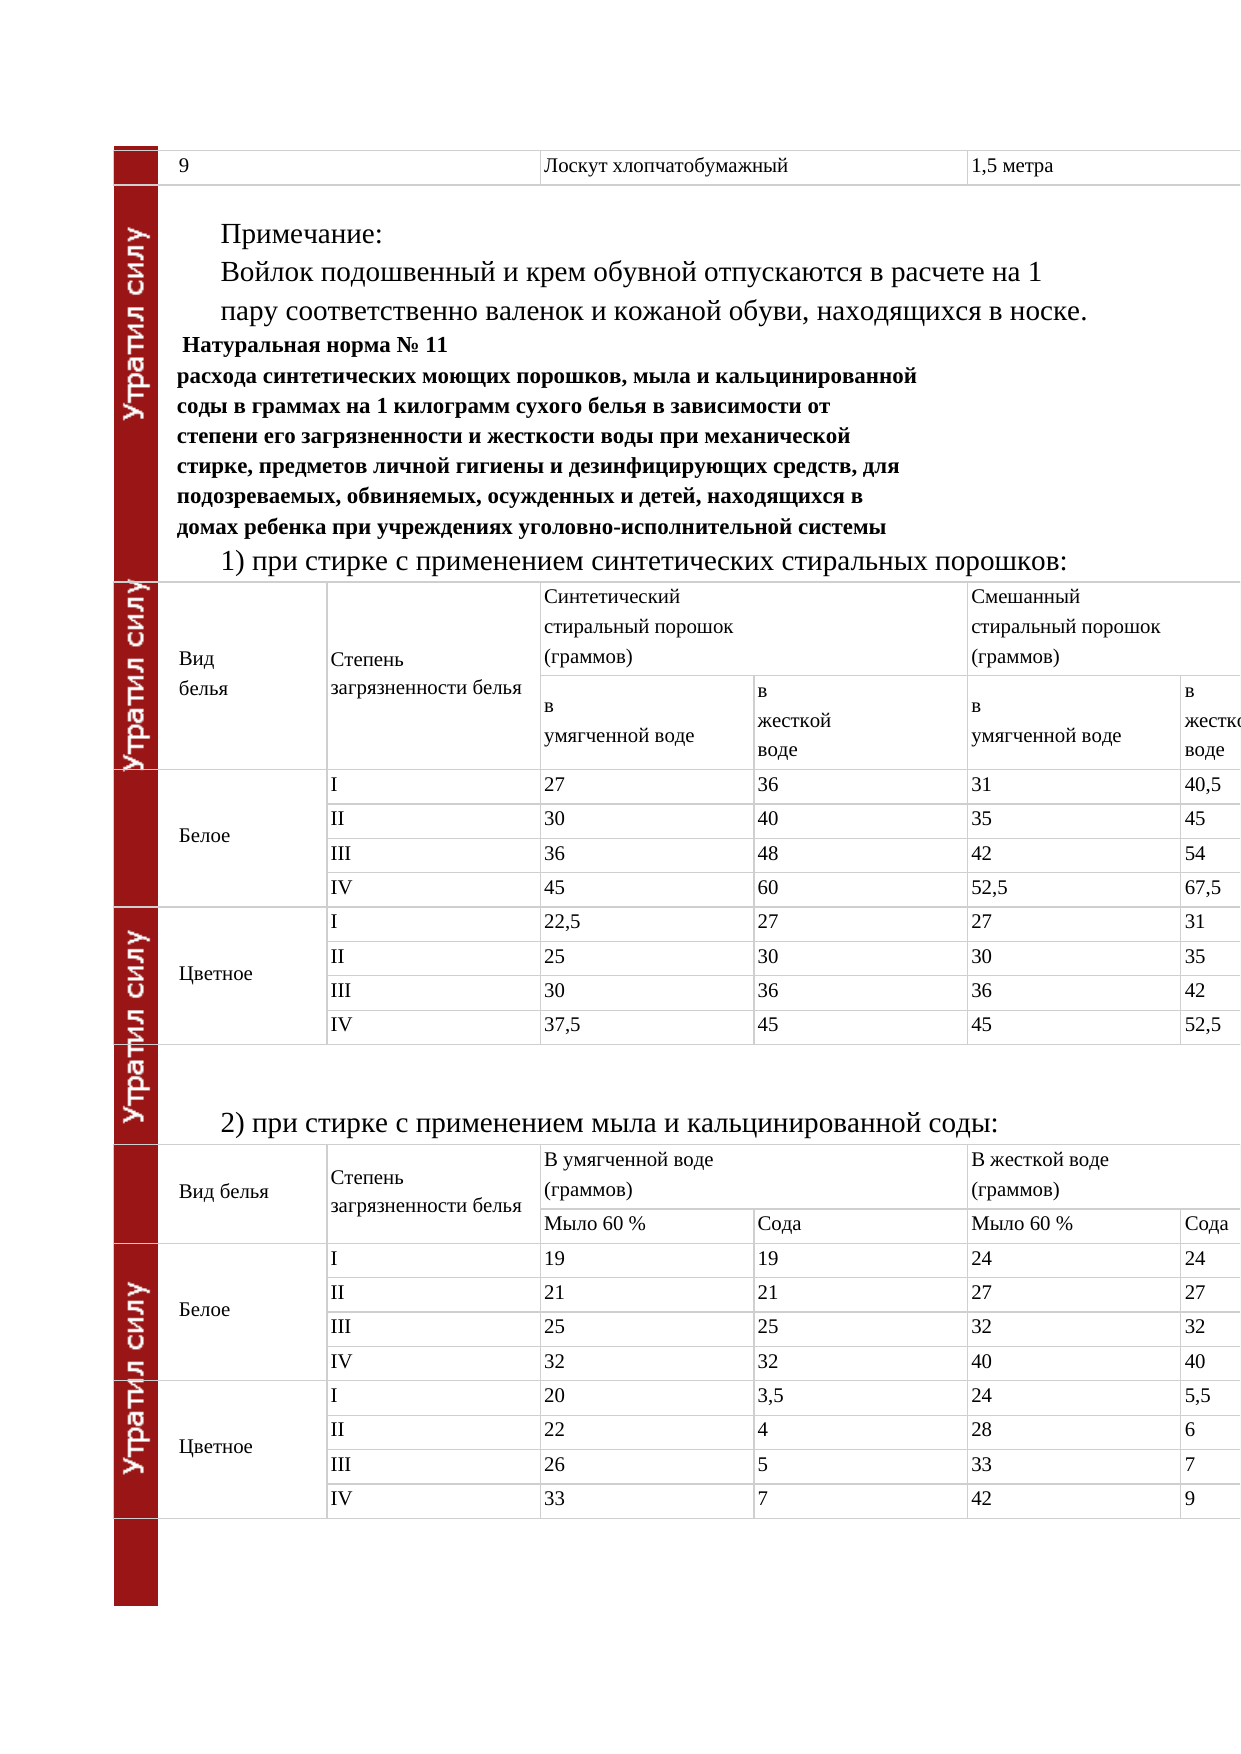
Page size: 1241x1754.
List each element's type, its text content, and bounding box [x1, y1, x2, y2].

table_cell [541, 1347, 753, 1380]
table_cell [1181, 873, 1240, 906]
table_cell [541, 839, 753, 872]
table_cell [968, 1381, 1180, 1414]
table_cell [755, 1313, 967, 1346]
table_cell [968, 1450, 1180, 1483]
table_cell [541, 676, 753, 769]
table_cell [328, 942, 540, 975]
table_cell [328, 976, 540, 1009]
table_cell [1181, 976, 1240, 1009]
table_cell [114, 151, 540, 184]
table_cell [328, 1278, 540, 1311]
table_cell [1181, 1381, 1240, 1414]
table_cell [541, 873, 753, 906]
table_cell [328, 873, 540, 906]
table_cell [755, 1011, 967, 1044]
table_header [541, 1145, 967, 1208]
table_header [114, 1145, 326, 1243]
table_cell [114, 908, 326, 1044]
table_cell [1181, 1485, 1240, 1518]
text Войлок подошвенный и крем обувной отпускаются в расчете на 1 [112, 254, 1128, 288]
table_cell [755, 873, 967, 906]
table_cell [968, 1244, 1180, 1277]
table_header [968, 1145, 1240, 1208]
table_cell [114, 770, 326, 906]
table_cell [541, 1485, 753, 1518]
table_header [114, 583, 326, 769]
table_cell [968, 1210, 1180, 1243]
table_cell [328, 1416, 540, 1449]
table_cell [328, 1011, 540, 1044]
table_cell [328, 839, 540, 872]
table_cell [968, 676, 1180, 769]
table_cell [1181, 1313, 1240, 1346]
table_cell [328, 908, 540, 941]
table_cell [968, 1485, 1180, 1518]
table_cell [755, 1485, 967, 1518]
text Примечание: [112, 216, 1128, 249]
picture [114, 146, 158, 150]
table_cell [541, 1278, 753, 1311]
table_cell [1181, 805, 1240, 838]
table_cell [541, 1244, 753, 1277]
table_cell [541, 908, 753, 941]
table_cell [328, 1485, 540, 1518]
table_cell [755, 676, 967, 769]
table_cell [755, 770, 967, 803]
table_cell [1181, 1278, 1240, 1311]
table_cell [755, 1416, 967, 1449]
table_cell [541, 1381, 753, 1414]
picture [114, 1045, 158, 1106]
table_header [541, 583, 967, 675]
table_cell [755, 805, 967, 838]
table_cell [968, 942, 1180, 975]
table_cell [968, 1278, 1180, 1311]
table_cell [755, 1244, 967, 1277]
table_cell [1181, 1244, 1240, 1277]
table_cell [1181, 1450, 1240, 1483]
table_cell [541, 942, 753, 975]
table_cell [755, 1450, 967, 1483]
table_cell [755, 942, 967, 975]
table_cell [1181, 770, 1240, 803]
picture [114, 1139, 158, 1144]
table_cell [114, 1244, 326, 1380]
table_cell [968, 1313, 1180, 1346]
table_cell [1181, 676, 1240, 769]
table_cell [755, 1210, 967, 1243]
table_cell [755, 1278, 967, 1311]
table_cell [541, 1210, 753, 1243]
picture [114, 186, 158, 216]
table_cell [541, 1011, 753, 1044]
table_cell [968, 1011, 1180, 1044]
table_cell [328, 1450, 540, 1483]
text 1) при стирке с применением синтетических стиральных порошков: [112, 543, 1128, 576]
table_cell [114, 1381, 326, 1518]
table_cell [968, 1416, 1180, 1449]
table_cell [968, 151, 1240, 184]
picture [114, 288, 158, 293]
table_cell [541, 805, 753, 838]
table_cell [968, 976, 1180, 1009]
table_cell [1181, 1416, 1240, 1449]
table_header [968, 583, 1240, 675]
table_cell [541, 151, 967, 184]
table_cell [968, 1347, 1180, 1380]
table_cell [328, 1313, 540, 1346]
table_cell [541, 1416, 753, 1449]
picture [114, 326, 158, 331]
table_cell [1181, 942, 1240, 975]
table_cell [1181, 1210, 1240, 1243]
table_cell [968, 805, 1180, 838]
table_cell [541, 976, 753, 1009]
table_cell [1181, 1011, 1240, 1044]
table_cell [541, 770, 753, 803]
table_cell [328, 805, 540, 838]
picture [114, 1519, 158, 1606]
text 2) при стирке с применением мыла и кальцинированной соды: [112, 1106, 1128, 1139]
picture [114, 249, 158, 254]
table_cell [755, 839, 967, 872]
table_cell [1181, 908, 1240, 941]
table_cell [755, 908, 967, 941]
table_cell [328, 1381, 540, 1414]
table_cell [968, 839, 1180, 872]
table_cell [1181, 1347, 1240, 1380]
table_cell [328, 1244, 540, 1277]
picture [114, 539, 158, 543]
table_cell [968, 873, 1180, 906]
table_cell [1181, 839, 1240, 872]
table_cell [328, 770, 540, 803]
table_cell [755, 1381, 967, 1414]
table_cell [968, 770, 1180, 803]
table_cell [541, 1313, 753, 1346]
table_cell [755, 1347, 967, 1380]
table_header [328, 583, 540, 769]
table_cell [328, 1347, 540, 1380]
text пару соответственно валенок и кожаной обуви, находящихся в носке. [112, 293, 1128, 326]
picture [114, 576, 158, 581]
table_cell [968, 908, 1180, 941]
text Натуральная норма № 11 расхода синтетических моющих порошков, мыла и кальцинированной соды в граммах на 1 килограмм сухого белья в зависимости от степени его загрязненности и жесткости воды при механической стирке, предметов личной гигиены и дезинфицирующих средств, для подозреваемых, обвиняемых, осужденных и детей, находящихся в домах ребенка при учреждениях уголовно-исполнительной системы [112, 331, 1128, 539]
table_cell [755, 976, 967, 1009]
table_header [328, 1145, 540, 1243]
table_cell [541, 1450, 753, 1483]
